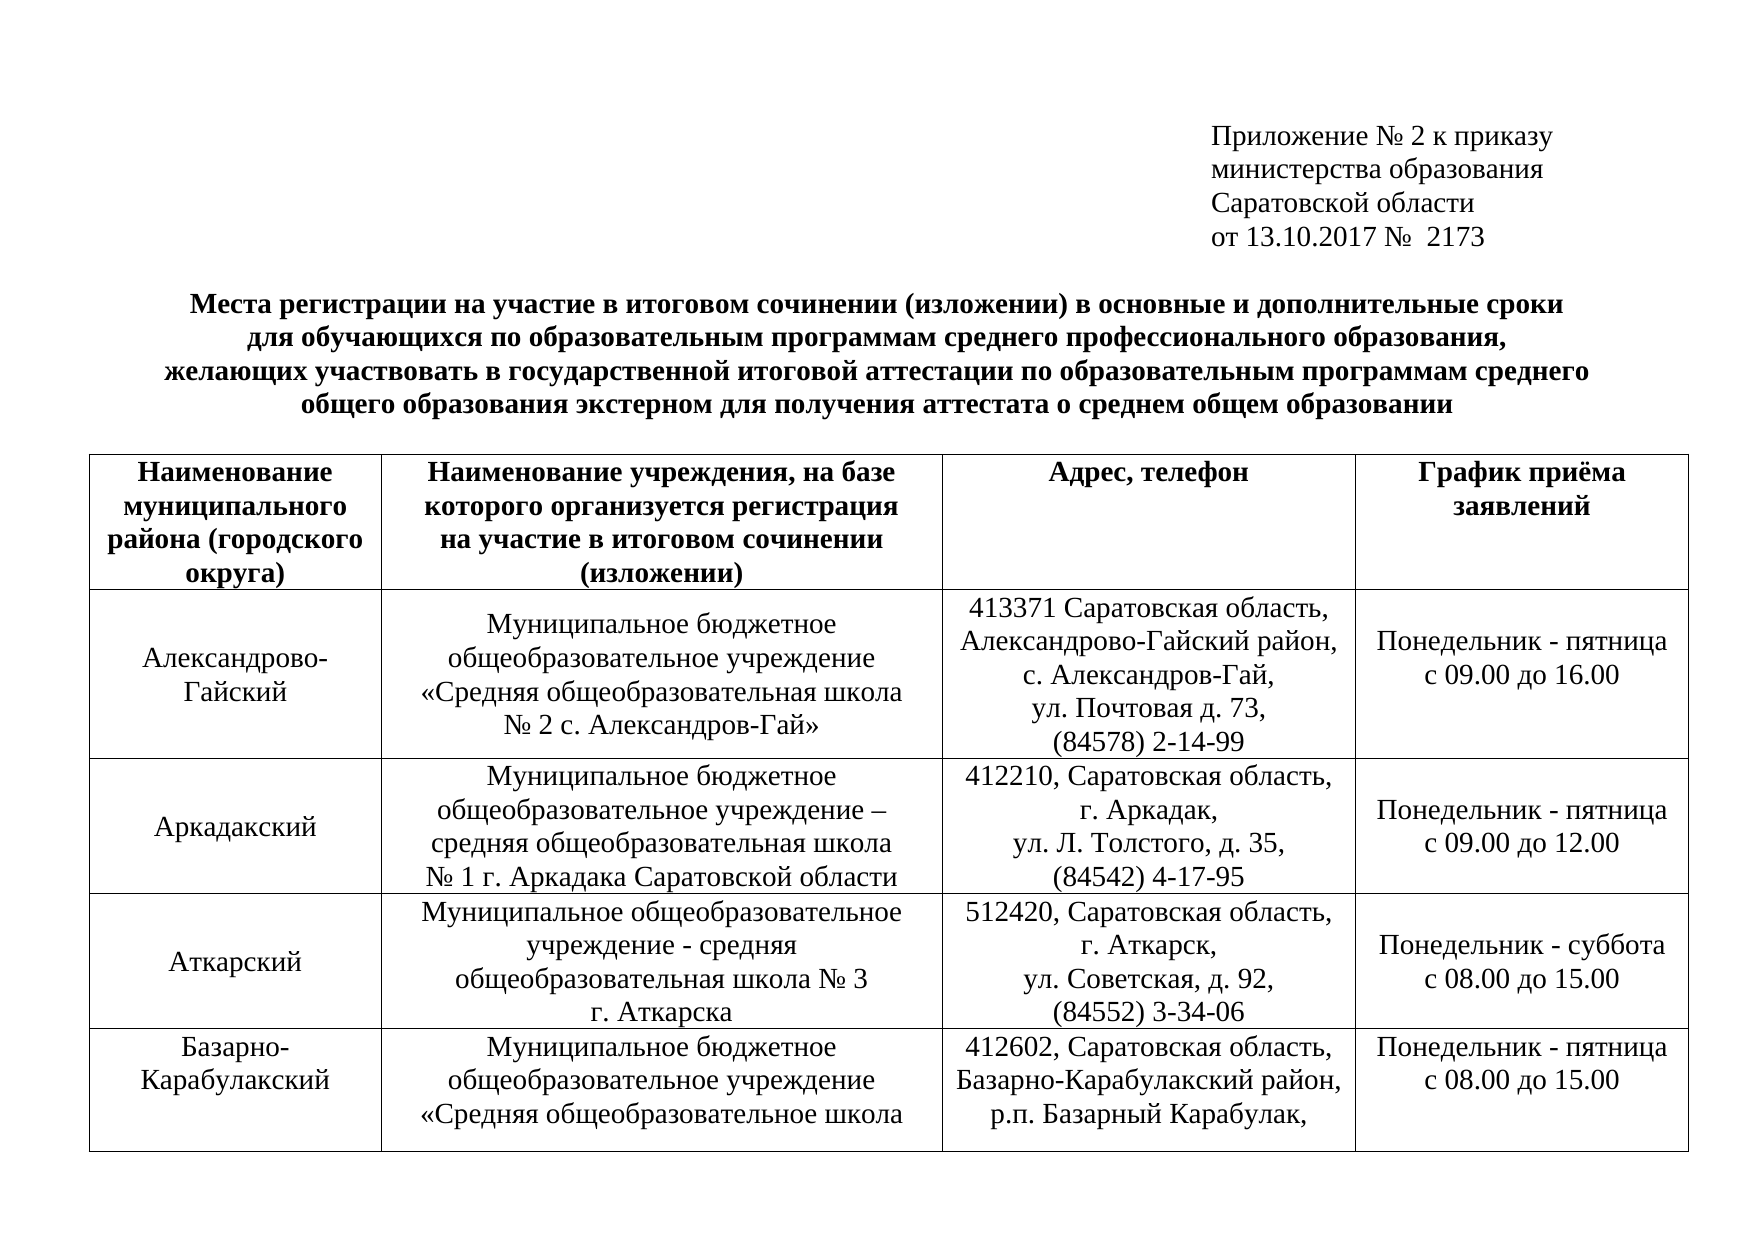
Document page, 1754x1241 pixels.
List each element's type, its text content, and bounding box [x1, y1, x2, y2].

text желающих участвовать в государственной итоговой аттестации по образовательным программам среднего [89, 353, 1665, 386]
table_cell Аркадакский [90, 759, 381, 893]
text общего образования экстерном для получения аттестата о среднем общем образовании [89, 386, 1665, 420]
table_cell 412210, Саратовская область, г. Аркадак, ул. Л. Толстого, д. 35, (84542) 4-17-95 [943, 759, 1355, 893]
table_cell Муниципальное бюджетное общеобразовательное учреждение «Средняя общеобразовательное школа № 1 р.п. Базарный Карабулак Саратовской области» [382, 1029, 942, 1151]
text от 13.10.2017 № 2173 [1211, 219, 1665, 252]
text Саратовской области [1211, 185, 1665, 219]
text Места регистрации на участие в итоговом сочинении (изложении) в основные и дополнительные сроки [89, 286, 1665, 319]
text Приложение № 2 к приказу [1211, 118, 1665, 152]
table_cell 413371 Саратовская область, Александрово-Гайский район, с. Александров-Гай, ул. Почтовая д. 73, (84578) 2-14-99 [943, 590, 1355, 757]
table_cell Понедельник - пятница с 08.00 до 15.00 [1356, 1029, 1688, 1151]
table_cell Аткарский [90, 894, 381, 1028]
text министерства образования [1211, 152, 1665, 185]
table_cell Базарно-Карабулакский [90, 1029, 381, 1151]
table_cell Александрово-Гайский [90, 590, 381, 757]
table_cell Понедельник - суббота с 08.00 до 15.00 [1356, 894, 1688, 1028]
table_cell Муниципальное бюджетное общеобразовательное учреждение «Средняя общеобразовательная школа № 2 с. Александров-Гай» [382, 590, 942, 757]
table_header График приёма заявлений [1356, 455, 1688, 589]
table_cell 412602, Саратовская область, Базарно-Карабулакский район, р.п. Базарный Карабулак, ул. Ленина, д. 92а, (84591) 2-18-91 [943, 1029, 1355, 1151]
table_header Наименование муниципального района (городского округа) [90, 455, 381, 589]
table_cell Понедельник - пятница с 09.00 до 16.00 [1356, 590, 1688, 757]
table_header Наименование учреждения, на базе которого организуется регистрация на участие в итоговом сочинении (изложении) [382, 455, 942, 589]
table_cell 512420, Саратовская область, г. Аткарск, ул. Советская, д. 92, (84552) 3-34-06 [943, 894, 1355, 1028]
table_header Адрес, телефон [943, 455, 1355, 589]
table_cell Муниципальное бюджетное общеобразовательное учреждение – средняя общеобразовательная школа № 1 г. Аркадака Саратовской области [382, 759, 942, 893]
text для обучающихся по образовательным программам среднего профессионального образования, [89, 319, 1665, 353]
table_cell Муниципальное общеобразовательное учреждение - средняя общеобразовательная школа № 3 г. Аткарска [382, 894, 942, 1028]
table_cell Понедельник - пятница с 09.00 до 12.00 [1356, 759, 1688, 893]
